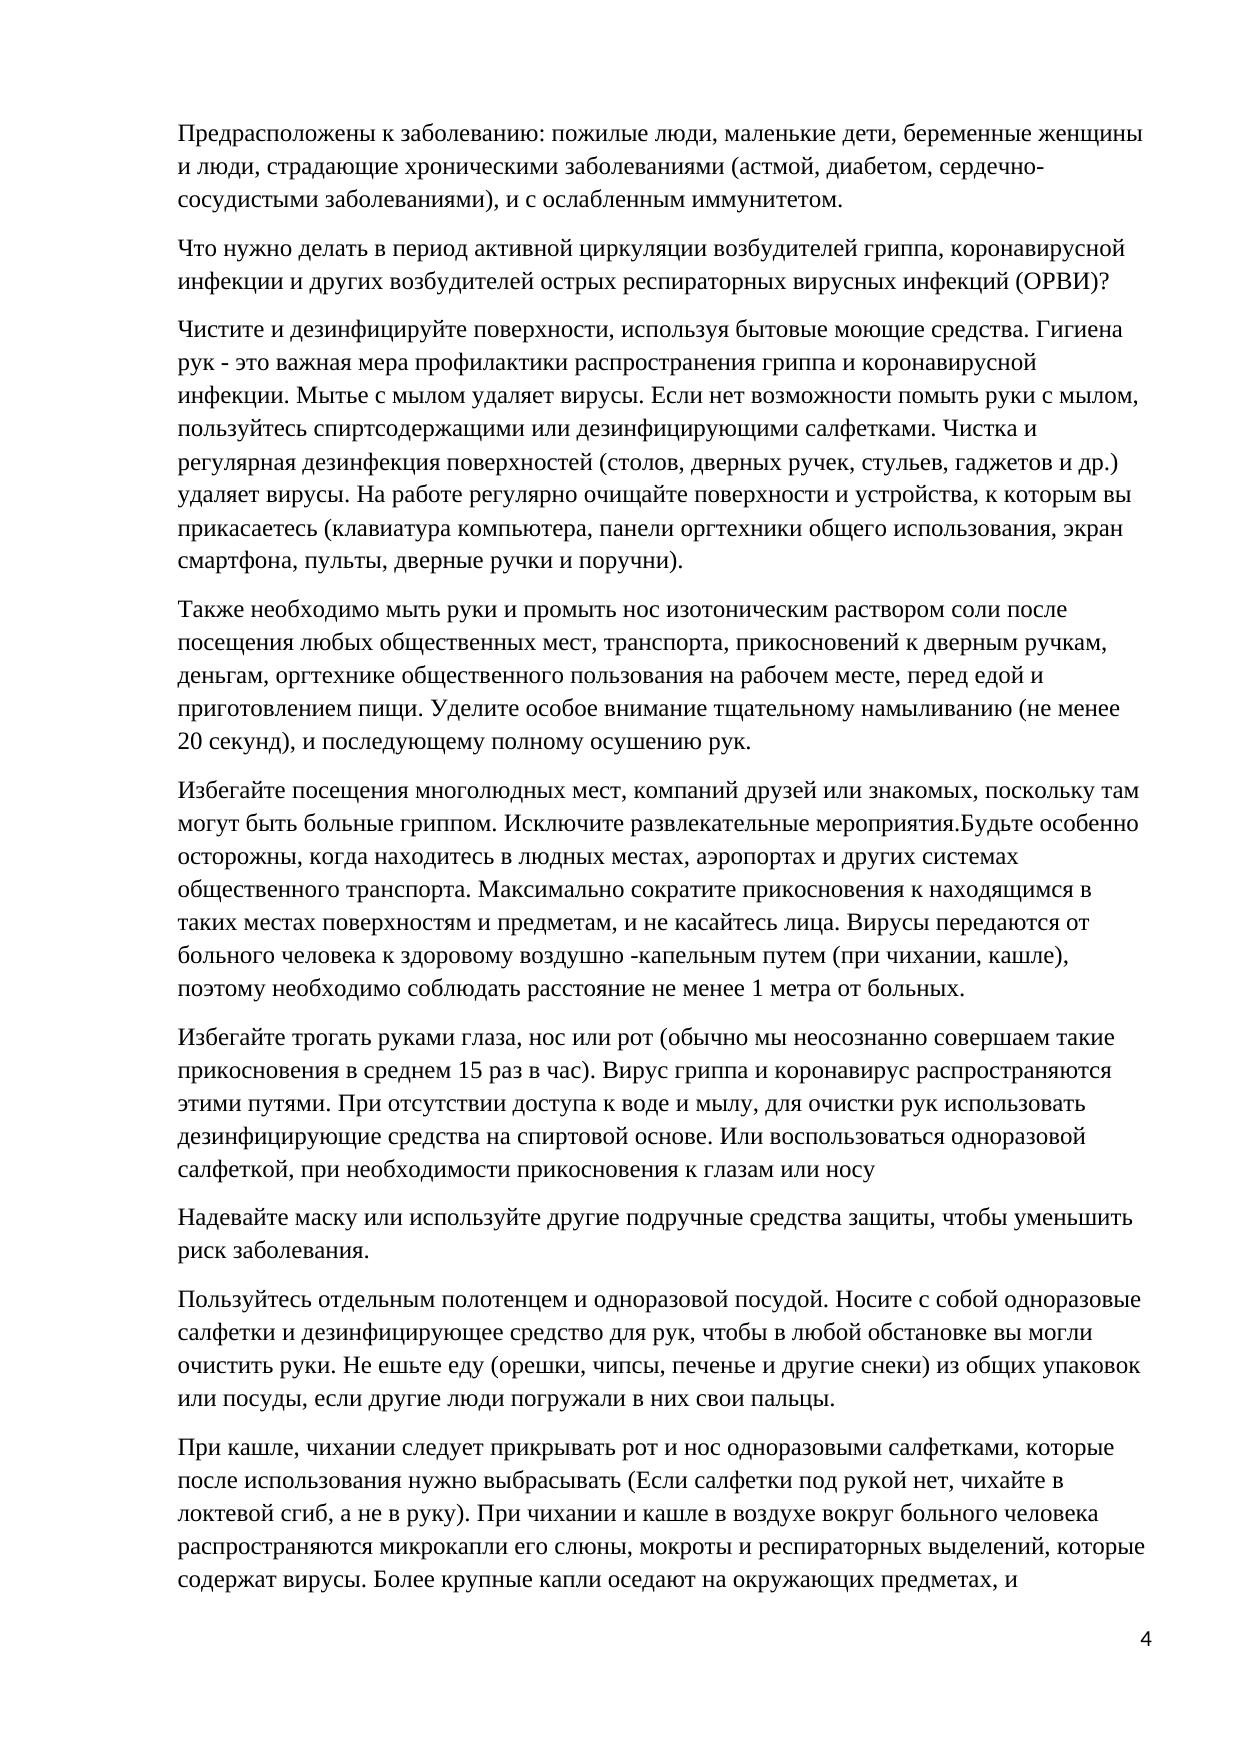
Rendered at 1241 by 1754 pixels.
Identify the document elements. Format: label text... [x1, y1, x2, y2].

text Что нужно делать в период активной циркуляции возбудителей гриппа, коронавирусной инфекции и других возбудителей острых респираторных вирусных инфекций (ОРВИ)? [177, 233, 1152, 294]
text Избегайте посещения многолюдных мест, компаний друзей или знакомых, поскольку там могут быть больные гриппом. Исключите развлекательные мероприятия.Будьте особенно осторожны, когда находитесь в людных местах, аэропортах и других системах общественного транспорта. Максимально сократите прикосновения к находящимся в таких местах поверхностям и предметам, и не касайтесь лица. Вирусы передаются от больного человека к здоровому воздушно -капельным путем (при чихании, кашле), поэтому необходимо соблюдать расстояние не менее 1 метра от больных. [177, 775, 1152, 1002]
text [177, 1432, 1152, 1593]
text Предрасположены к заболеванию: пожилые люди, маленькие дети, беременные женщины и люди, страдающие хроническими заболеваниями (астмой, диабетом, сердечно-сосудистыми заболеваниями), и с ослабленным иммунитетом. [177, 118, 1152, 213]
text Пользуйтесь отдельным полотенцем и одноразовой посудой. Носите с собой одноразовые салфетки и дезинфицирующее средство для рук, чтобы в любой обстановке вы могли очистить руки. Не ешьте еду (орешки, чипсы, печенье и другие снеки) из общих упаковок или посуды, если другие люди погружали в них свои пальцы. [177, 1284, 1152, 1412]
text Также необходимо мыть руки и промыть нос изотоническим раствором соли после посещения любых общественных мест, транспорта, прикосновений к дверным ручкам, деньгам, оргтехнике общественного пользования на рабочем месте, перед едой и приготовлением пищи. Уделите особое внимание тщательному намыливанию (не менее 20 секунд), и последующему полному осушению рук. [177, 594, 1152, 755]
text Чистите и дезинфицируйте поверхности, используя бытовые моющие средства. Гигиена рук - это важная мера профилактики распространения гриппа и коронавирусной инфекции. Мытье с мылом удаляет вирусы. Если нет возможности помыть руки с мылом, пользуйтесь спиртсодержащими или дезинфицирующими салфетками. Чистка и регулярная дезинфекция поверхностей (столов, дверных ручек, стульев, гаджетов и др.) удаляет вирусы. На работе регулярно очищайте поверхности и устройства, к которым вы прикасаетесь (клавиатура компьютера, панели оргтехники общего использования, экран смартфона, пульты, дверные ручки и поручни). [177, 314, 1152, 574]
text Избегайте трогать руками глаза, нос или рот (обычно мы неосознанно совершаем такие прикосновения в среднем 15 раз в час). Вирус гриппа и коронавирус распространяются этими путями. При отсутствии доступа к воде и мылу, для очистки рук использовать дезинфицирующие средства на спиртовой основе. Или воспользоваться одноразовой салфеткой, при необходимости прикосновения к глазам или носу [177, 1022, 1152, 1183]
text Надевайте маску или используйте другие подручные средства защиты, чтобы уменьшить риск заболевания. [177, 1202, 1152, 1264]
